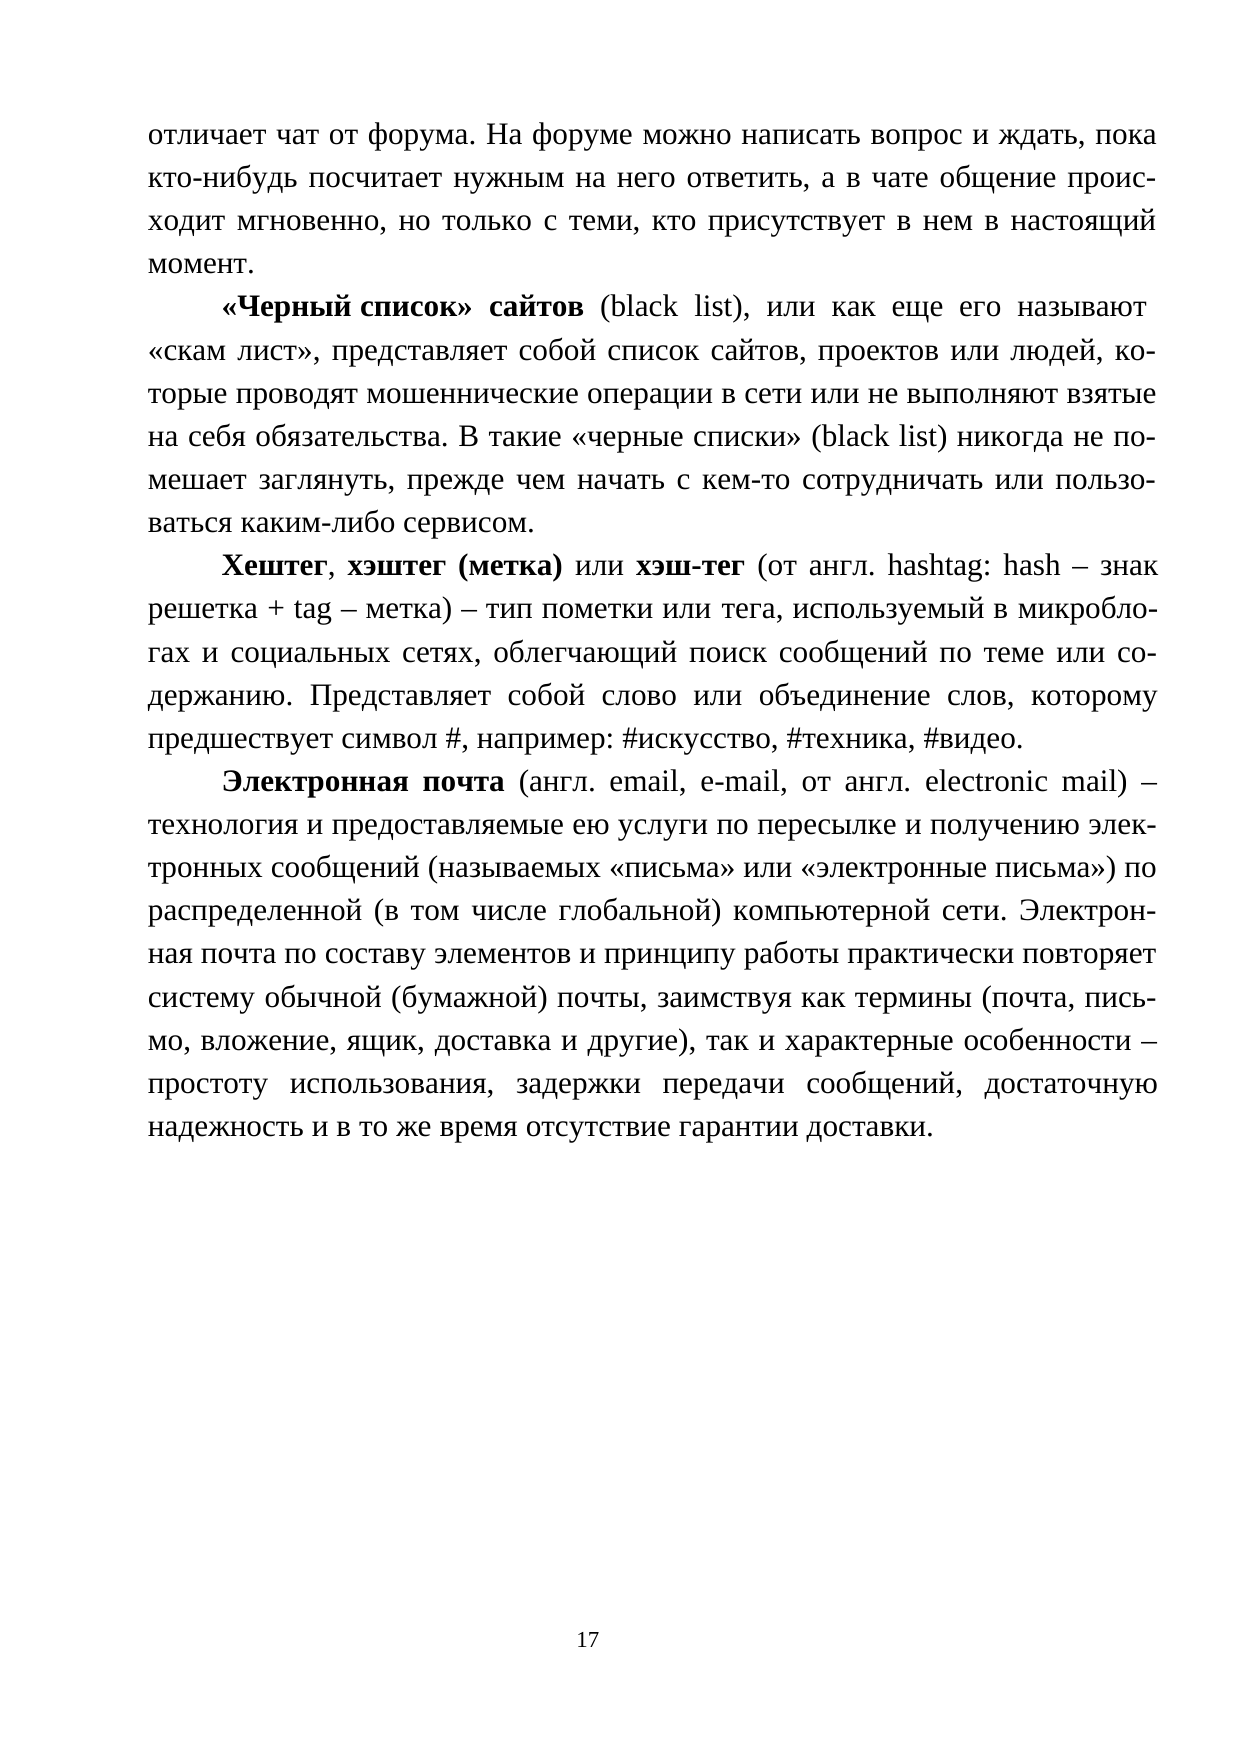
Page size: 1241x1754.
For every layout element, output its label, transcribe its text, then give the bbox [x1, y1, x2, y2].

text Электронная почта (англ. email, e-mail, от англ. electronic mail) – технология и предоставляемые ею услуги по пересылке и получению элек- тронных сообщений (называемых «письма» или «электронные письма») по распределенной (в том числе глобальной) компьютерной сети. Электрон- ная почта по составу элементов и принципу работы практически повторяет систему обычной (бумажной) почты, заимствуя как термины (почта, пись- мо, вложение, ящик, доставка и другие), так и характерные особенности – простоту использования, задержки передачи сообщений, достаточную надежность и в то же время отсутствие гарантии доставки. [148, 762, 1158, 1143]
text отличает чат от форума. На форуме можно написать вопрос и ждать, пока кто-нибудь посчитает нужным на него ответить, а в чате общение проис- ходит мгновенно, но только с теми, кто присутствует в нем в настоящий момент. [148, 115, 1158, 280]
text «Черный список» сайтов (black list), или как еще его называют [221, 288, 1240, 324]
text Хештег, хэштег (метка) или хэш-тег (от англ. hashtag: hash – знак решетка + tag – метка) – тип пометки или тега, используемый в микробло- гах и социальных сетях, облегчающий поиск сообщений по теме или со- держанию. Представляет собой слово или объединение слов, которому предшествует символ #, например: #искусство, #техника, #видео. [148, 547, 1158, 755]
text «скам лист», представляет собой список сайтов, проектов или людей, ко- торые проводят мошеннические операции в сети или не выполняют взятые на себя обязательства. В такие «черные списки» (black list) никогда не по- мешает заглянуть, прежде чем начать с кем-то сотрудничать или пользо- ваться каким-либо сервисом. [148, 331, 1158, 539]
